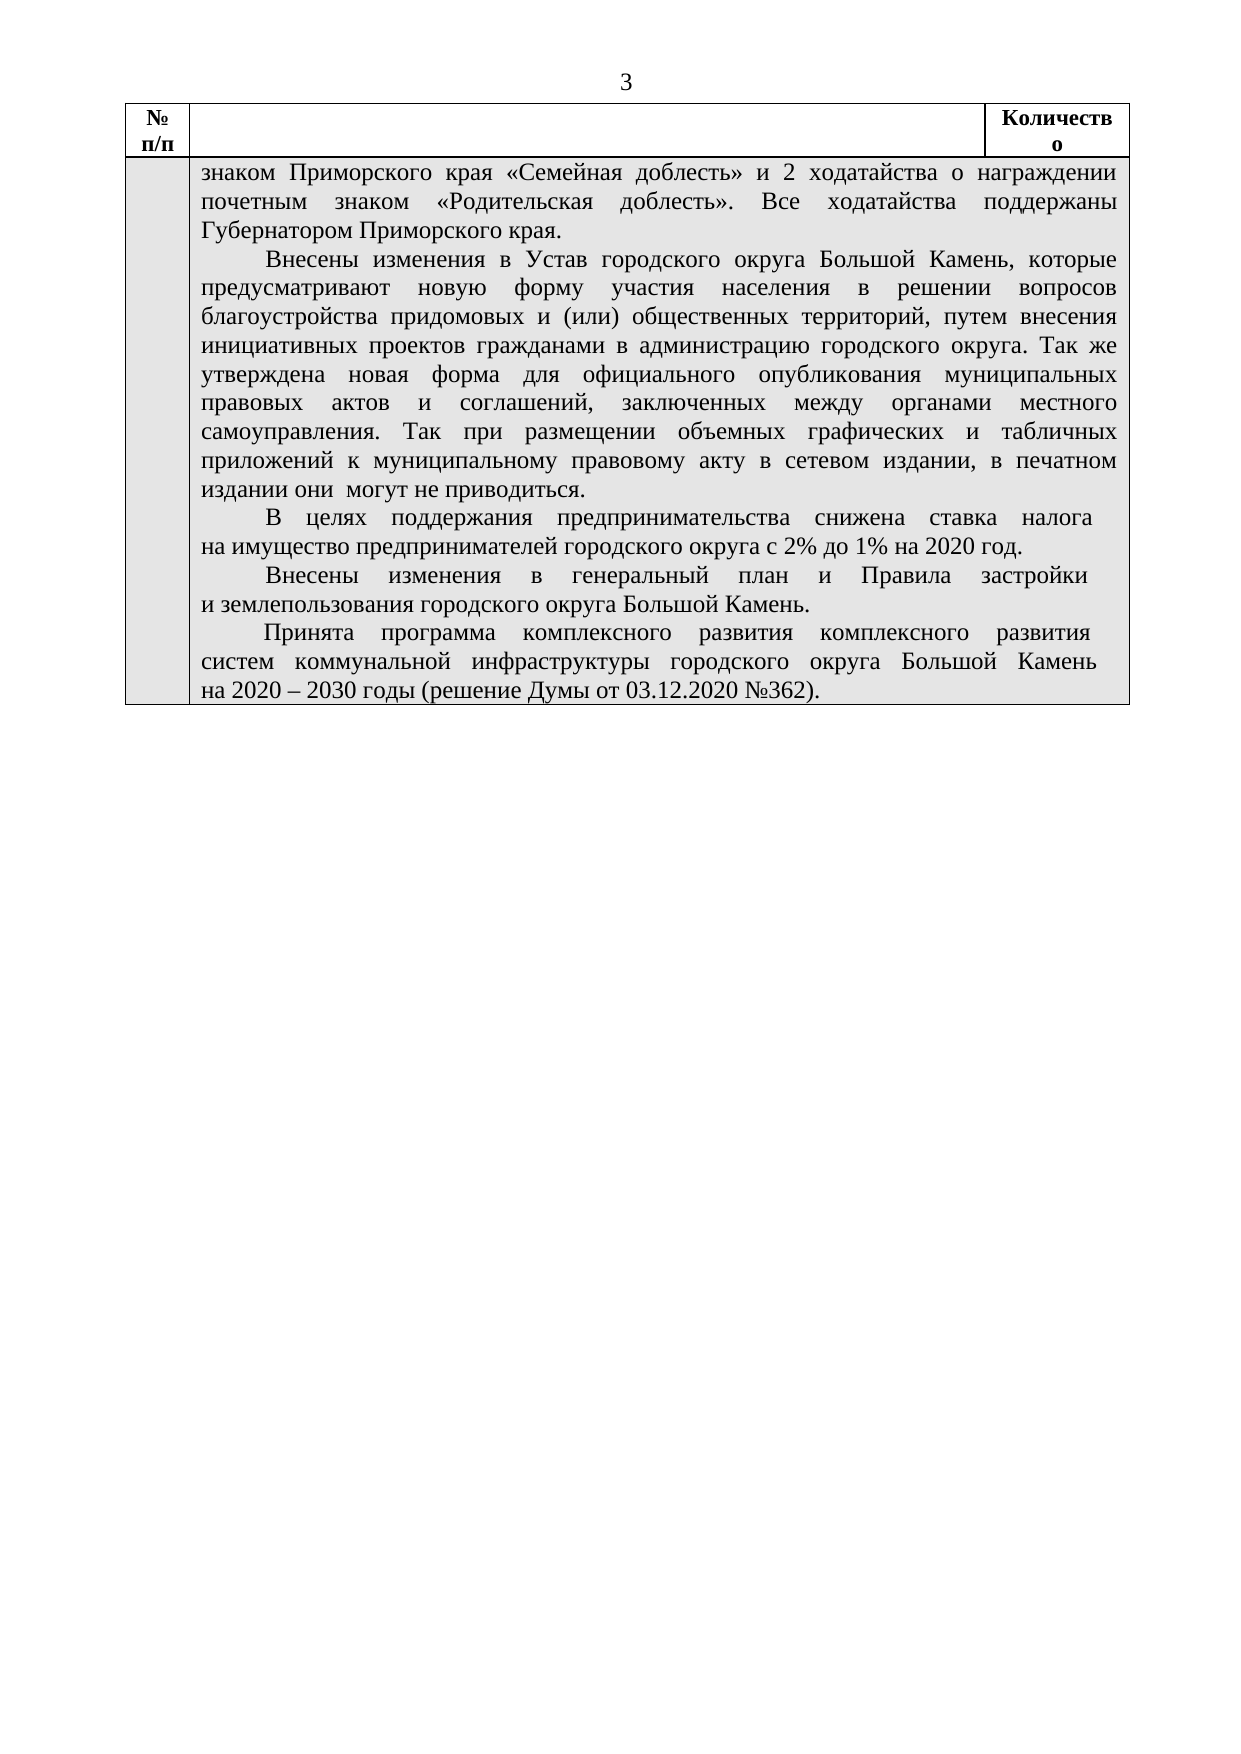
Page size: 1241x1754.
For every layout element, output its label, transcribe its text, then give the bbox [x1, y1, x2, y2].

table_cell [190, 158, 1129, 704]
table_header № п/п [126, 104, 189, 156]
table_header [190, 104, 984, 156]
table_cell 12. [126, 158, 189, 704]
table_header Количество [986, 104, 1129, 156]
